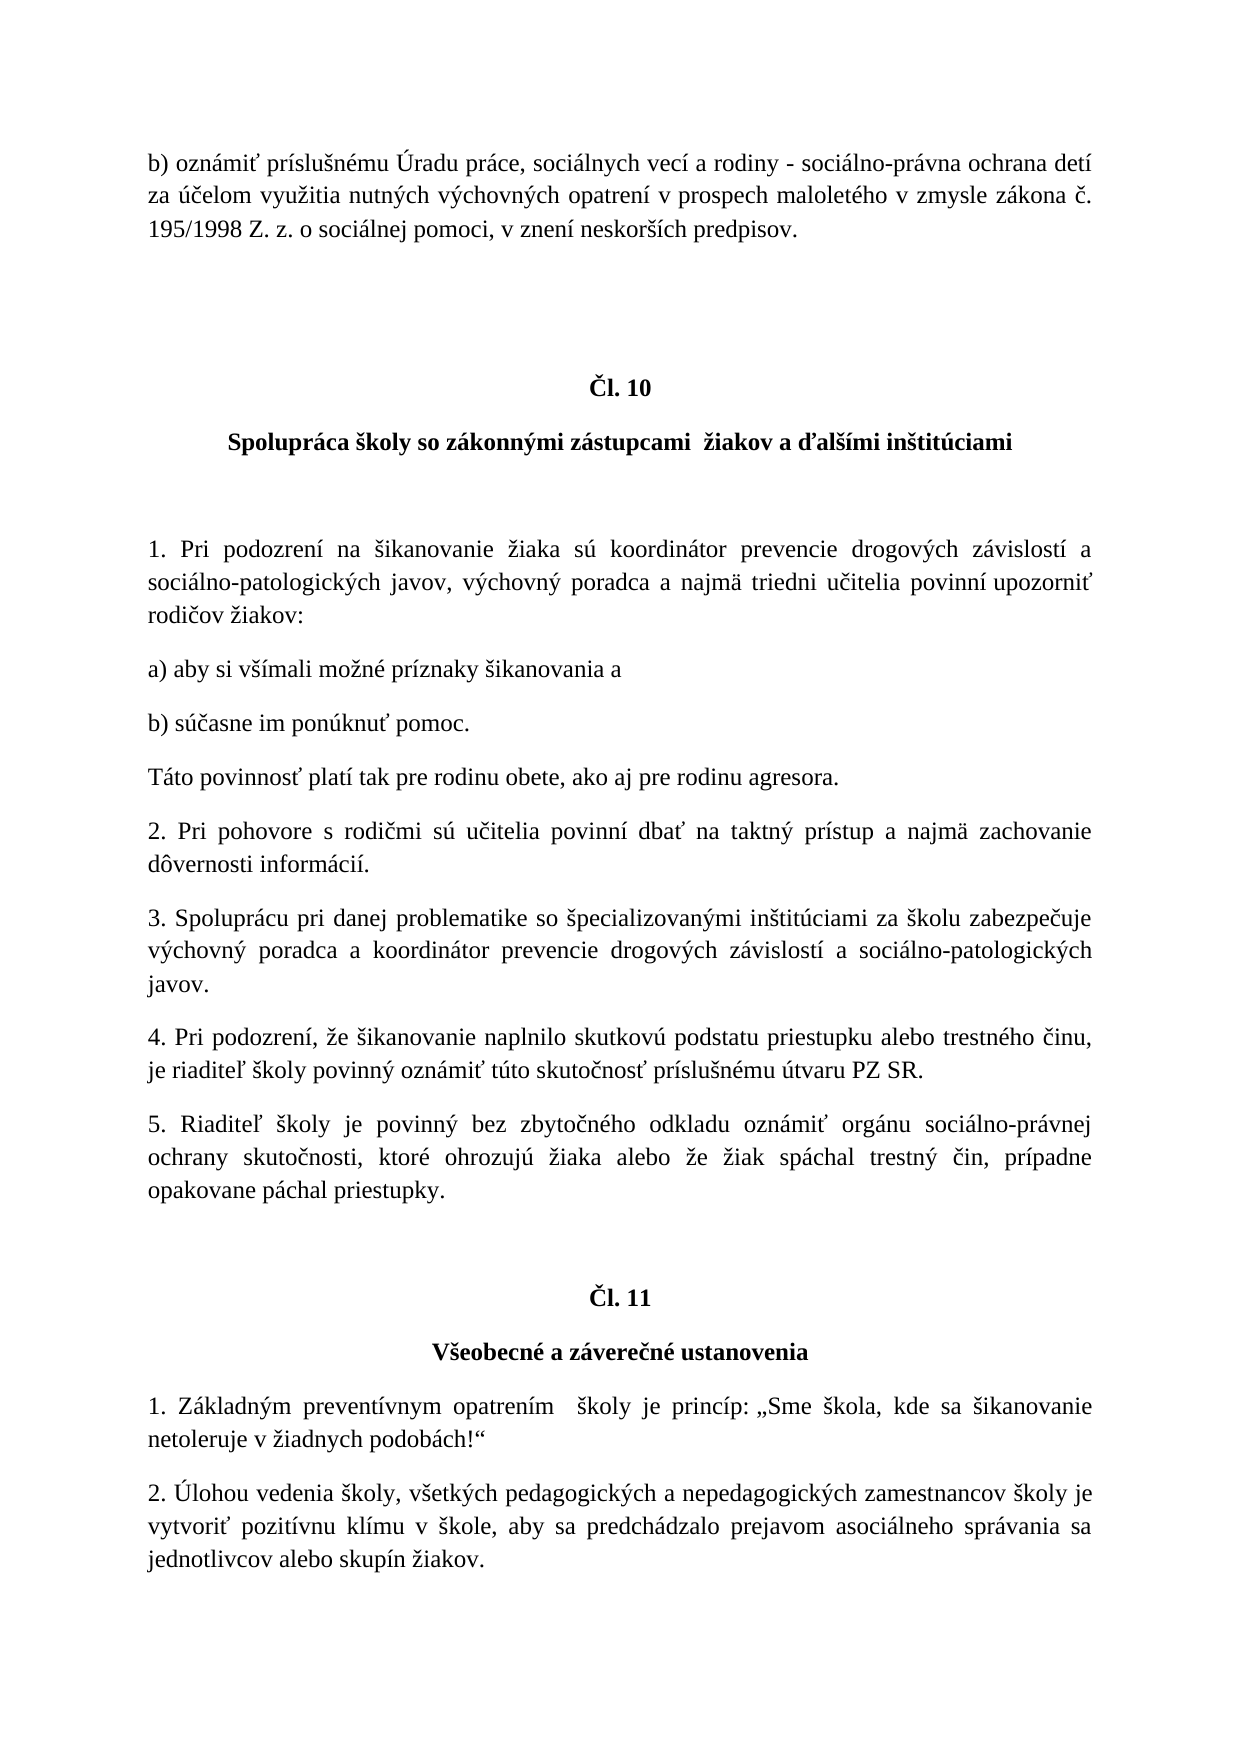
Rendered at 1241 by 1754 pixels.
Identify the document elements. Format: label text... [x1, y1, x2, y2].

text Čl. 11 [148, 1283, 1093, 1312]
text 2. Pri pohovore s rodičmi sú učitelia povinní dbať na taktný prístup a najmä zachovanie dôvernosti informácií. [148, 816, 1093, 877]
text Všeobecné a záverečné ustanovenia [148, 1337, 1093, 1366]
text 5. Riaditeľ školy je povinný bez zbytočného odkladu oznámiť orgánu sociálno-právnej ochrany skutočnosti, ktoré ohrozujú žiaka alebo že žiak spáchal trestný čin, prípadne opakovane páchal priestupky. [148, 1109, 1093, 1204]
text a) aby si všímali možné príznaky šikanovania a [148, 654, 1093, 683]
text Spolupráca školy so zákonnými zástupcami žiakov a ďalšími inštitúciami [148, 427, 1093, 456]
text b) oznámiť príslušnému Úradu práce, sociálnych vecí a rodiny - sociálno-právna ochrana detí za účelom využitia nutných výchovných opatrení v prospech maloletého v zmysle zákona č. 195/1998 Z. z. o sociálnej pomoci, v znení neskorších predpisov. [148, 148, 1093, 242]
text Táto povinnosť platí tak pre rodinu obete, ako aj pre rodinu agresora. [148, 762, 1093, 791]
text b) súčasne im ponúknuť pomoc. [148, 708, 1093, 737]
text 2. Úlohou vedenia školy, všetkých pedagogických a nepedagogických zamestnancov školy je vytvoriť pozitívnu klímu v škole, aby sa predchádzalo prejavom asociálneho správania sa jednotlivcov alebo skupín žiakov. [148, 1478, 1093, 1572]
text 1. Pri podozrení na šikanovanie žiaka sú koordinátor prevencie drogových závislostí a sociálno-patologických javov, výchovný poradca a najmä triedni učitelia povinní upozorniť rodičov žiakov: [148, 534, 1093, 629]
text 3. Spoluprácu pri danej problematike so špecializovanými inštitúciami za školu zabezpečuje výchovný poradca a koordinátor prevencie drogových závislostí a sociálno-patologických javov. [148, 903, 1093, 997]
text 1. Základným preventívnym opatrením školy je princíp: „Sme škola, kde sa šikanovanie netoleruje v žiadnych podobách!“ [148, 1391, 1093, 1453]
text 4. Pri podozrení, že šikanovanie naplnilo skutkovú podstatu priestupku alebo trestného činu, je riaditeľ školy povinný oznámiť túto skutočnosť príslušnému útvaru PZ SR. [148, 1022, 1093, 1084]
text Čl. 10 [148, 373, 1093, 402]
